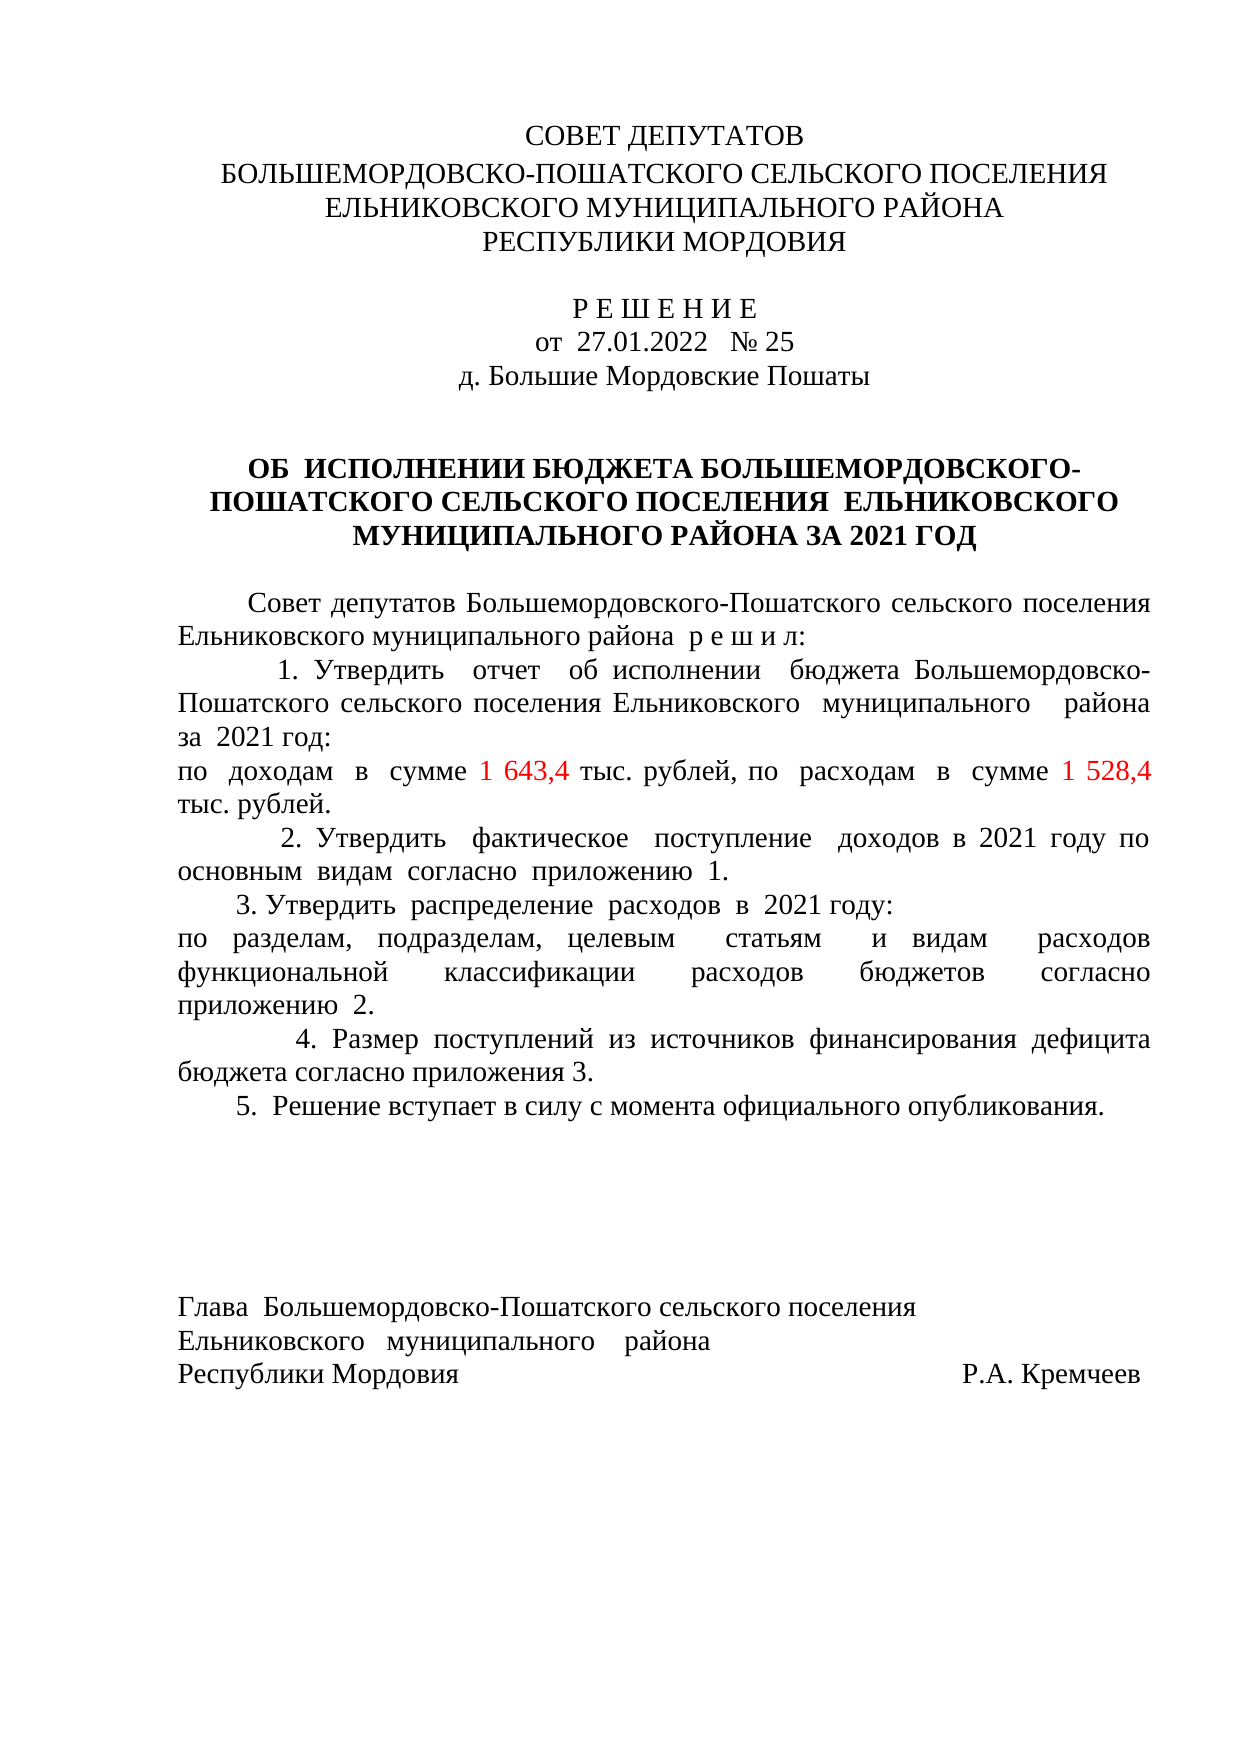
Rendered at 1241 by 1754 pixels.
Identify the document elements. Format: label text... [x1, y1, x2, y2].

list от 27.01.2022 № 25 [177, 324, 1152, 358]
text СОВЕТ ДЕПУТАТОВ [177, 118, 1152, 152]
text Глава Большемордовско-Пошатского сельского поселения [177, 1289, 1152, 1323]
text Республики Мордовия Р.А. Кремчеев [177, 1356, 1152, 1390]
text МУНИЦИПАЛЬНОГО РАЙОНА ЗА 2021 ГОД [177, 518, 1152, 551]
text 5. Решение вступает в силу с момента официального опубликования. [177, 1088, 1152, 1122]
text ОБ ИСПОЛНЕНИИ БЮДЖЕТА БОЛЬШЕМОРДОВСКОГО-ПОШАТСКОГО СЕЛЬСКОГО ПОСЕЛЕНИЯ ЕЛЬНИКОВСКОГО [177, 451, 1152, 518]
list РЕСПУБЛИКИ МОРДОВИЯ [177, 224, 1152, 257]
text по разделам, подразделам, целевым статьям и видам расходов функциональной классификации расходов бюджетов согласно приложению 2. [177, 920, 1152, 1021]
text 1. Утвердить отчет об исполнении бюджета Большемордовско-Пошатского сельского поселения Ельниковского муниципального района за 2021 год: [177, 652, 1152, 753]
text 4. Размер поступлений из источников финансирования дефицита бюджета согласно приложения 3. [177, 1021, 1152, 1088]
text Ельниковского муниципального района [177, 1323, 1152, 1356]
text 3. Утвердить распределение расходов в 2021 году: [177, 887, 1152, 920]
list д. Большие Мордовские Пошаты [177, 358, 1152, 391]
list БОЛЬШЕМОРДОВСКО-ПОШАТСКОГО СЕЛЬСКОГО ПОСЕЛЕНИЯ ЕЛЬНИКОВСКОГО МУНИЦИПАЛЬНОГО РАЙОНА [177, 157, 1152, 224]
text по доходам в сумме 1 643,4 тыс. рублей, по расходам в сумме 1 528,4 тыс. рублей. [177, 753, 1152, 820]
subtitle Совет депутатов Большемордовского-Пошатского сельского поселения Ельниковского муниципального района р е ш и л: [177, 585, 1152, 652]
text 2. Утвердить фактическое поступление доходов в 2021 году по основным видам согласно приложению 1. [177, 820, 1152, 887]
list Р Е Ш Е Н И Е [177, 291, 1152, 324]
